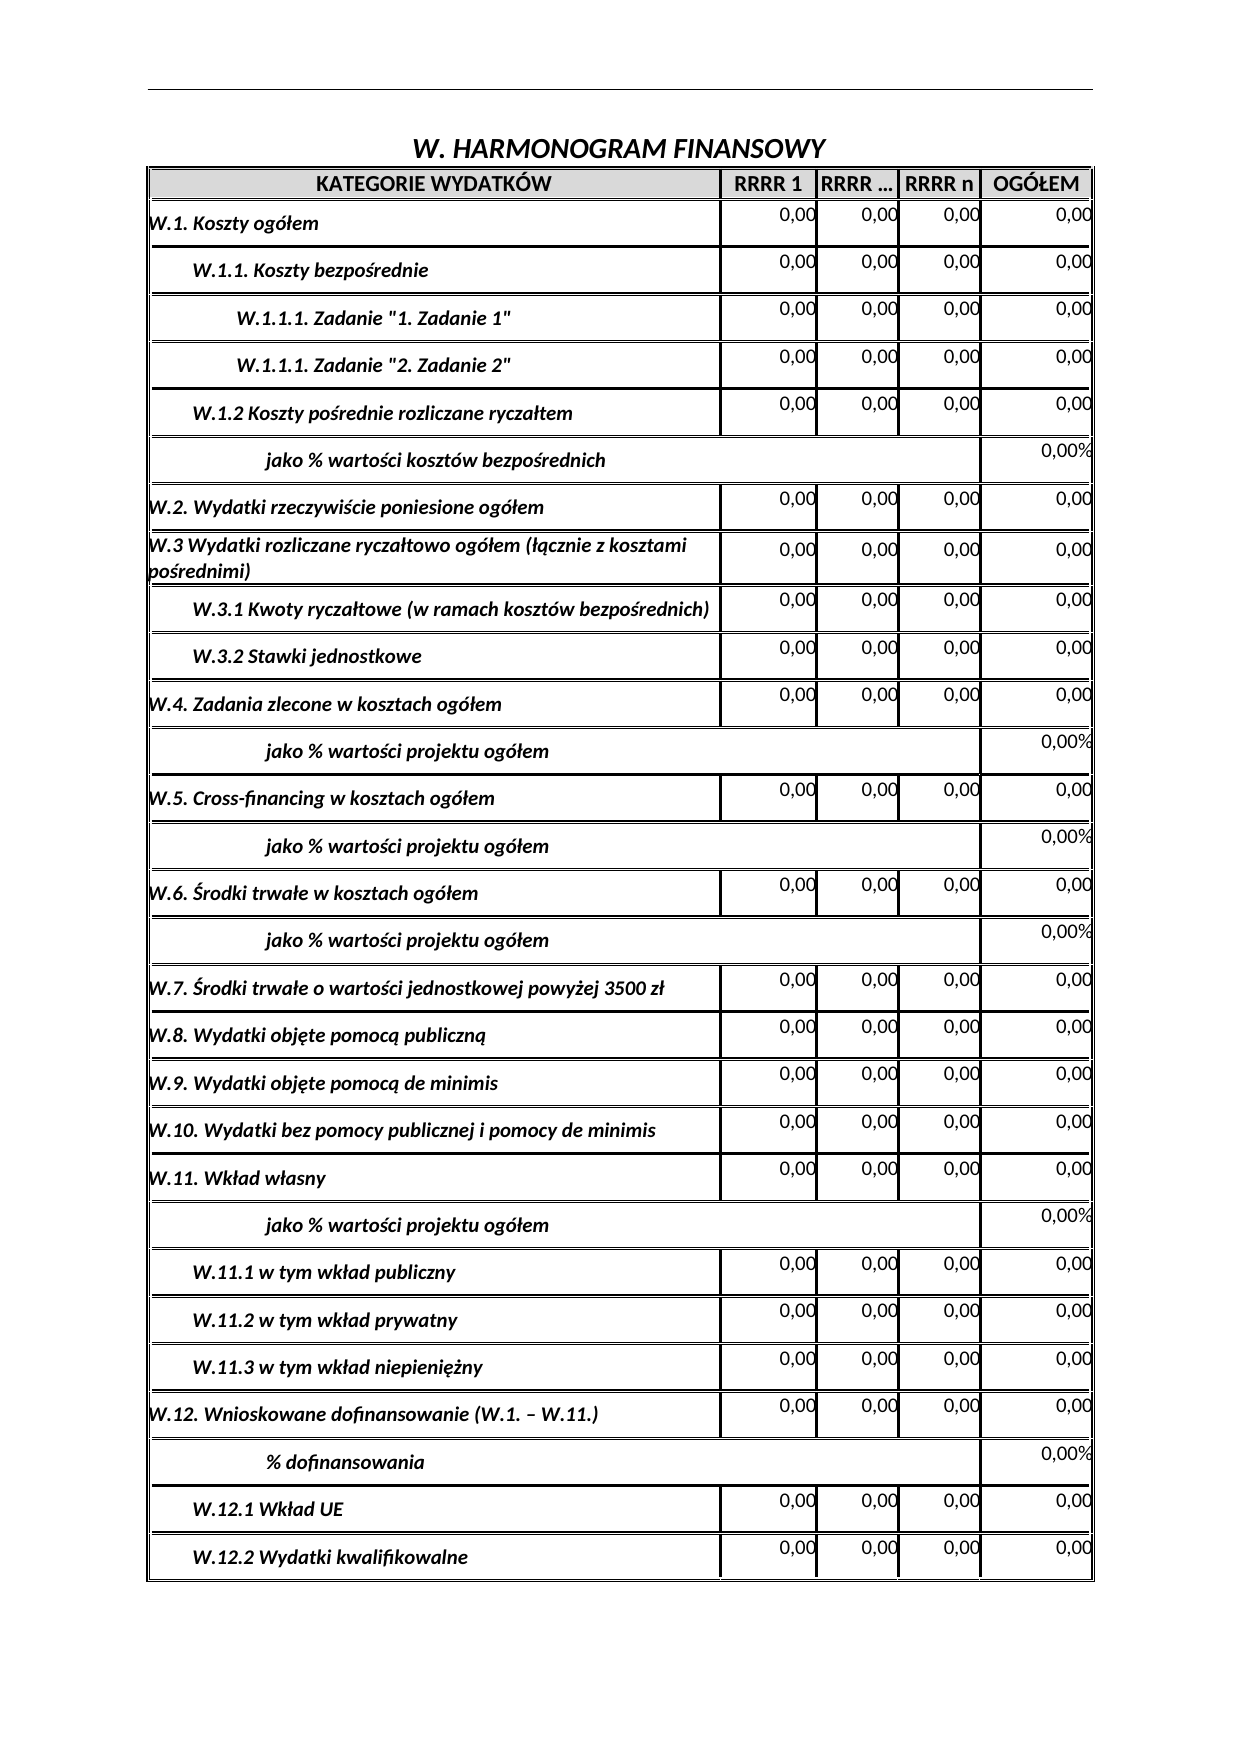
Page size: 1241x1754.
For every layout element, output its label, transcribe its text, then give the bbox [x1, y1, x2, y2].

table_cell W.1.1. Koszty bezpośrednie [150, 245, 719, 292]
table_cell 0,00 [900, 682, 979, 726]
table_cell 0,00 [900, 966, 979, 1010]
table_cell 0,00 [722, 682, 815, 726]
table_cell 0,00 [818, 587, 897, 631]
table_cell W.4. Zadania zlecone w kosztach ogółem [150, 678, 719, 726]
table_cell 0,00 [982, 245, 1091, 292]
table_cell RRRR … [818, 170, 897, 197]
table_cell 0,00 [722, 1013, 815, 1057]
table_cell 0,00 [982, 963, 1092, 1010]
table_cell 0,00 [722, 1393, 815, 1436]
table_cell 0,00 [818, 1155, 897, 1199]
table_cell jako % wartości projektu ogółem [148, 726, 980, 773]
table_cell 0,00 [900, 871, 979, 915]
table_cell 0,00 [980, 482, 1093, 529]
table_cell W.8. Wydatki objęte pomocą publiczną [150, 1010, 719, 1057]
table_cell 0,00% [982, 915, 1092, 962]
table_cell 0,00 [898, 1535, 980, 1579]
table_cell 0,00 [818, 634, 897, 678]
table_header W. HARMONOGRAM FINANSOWY [148, 131, 1093, 166]
table_cell W.3.2 Stawki jednostkowe [148, 631, 720, 678]
table_cell 0,00 [900, 1250, 979, 1294]
table_cell 0,00 [980, 631, 1093, 678]
table_cell W.2. Wydatki rzeczywiście poniesione ogółem [148, 482, 720, 529]
table_cell 0,00 [982, 529, 1092, 583]
table_cell 0,00 [816, 1535, 898, 1579]
table_cell W.12. Wnioskowane dofinansowanie (W.1. – W.11.) [150, 1389, 719, 1436]
table_cell 0,00 [818, 296, 897, 340]
table_cell 0,00 [982, 1010, 1091, 1057]
table_cell OGÓŁEM [982, 166, 1093, 197]
table_cell 0,00 [982, 387, 1091, 434]
table_cell 0,00 [900, 1061, 979, 1105]
table_cell 0,00 [722, 1108, 815, 1152]
table_cell 0,00 [818, 1108, 897, 1152]
table_cell W.7. Środki trwałe o wartości jednostkowej powyżej 3500 zł [150, 963, 719, 1010]
table_cell 0,00 [900, 390, 979, 434]
table_cell 0,00 [900, 201, 979, 245]
table_cell W.11. Wkład własny [150, 1152, 719, 1199]
table_cell 0,00 [818, 682, 897, 726]
table_cell 0,00 [900, 485, 979, 529]
table_cell W.5. Cross-financing w kosztach ogółem [148, 773, 719, 820]
table_cell 0,00 [980, 868, 1093, 915]
table_cell W.9. Wydatki objęte pomocą de minimis [150, 1057, 719, 1105]
table_cell 0,00 [900, 634, 979, 678]
table_cell 0,00 [722, 1061, 815, 1105]
table_cell 0,00 [818, 1393, 897, 1436]
table_cell W.1.2 Koszty pośrednie rozliczane ryczałtem [150, 387, 719, 434]
table_cell 0,00 [818, 390, 897, 434]
table_cell 0,00 [980, 1105, 1093, 1152]
table_cell 0,00% [982, 1200, 1092, 1247]
table_cell 0,00 [818, 485, 897, 529]
table_cell 0,00 [982, 292, 1092, 340]
table_cell 0,00 [818, 871, 897, 915]
table_cell W.11.1 w tym wkład publiczny [148, 1247, 720, 1294]
table_cell 0,00 [900, 248, 979, 292]
table_cell 0,00 [720, 1535, 816, 1579]
table_cell 0,00 [722, 1298, 815, 1342]
table_cell 0,00 [900, 776, 979, 820]
table_cell 0,00 [818, 1345, 897, 1389]
table_cell 0,00 [818, 776, 897, 820]
table_cell 0,00 [900, 1108, 979, 1152]
table_cell W.12.2 Wydatki kwalifikowalne [150, 1531, 720, 1579]
table_cell 0,00 [722, 201, 815, 245]
table_cell 0,00 [722, 1250, 815, 1294]
table_cell 0,00 [722, 871, 815, 915]
table_cell 0,00 [982, 583, 1092, 631]
table_cell jako % wartości kosztów bezpośrednich [150, 435, 979, 482]
table_cell 0,00 [722, 343, 815, 387]
table_cell 0,00 [900, 296, 979, 340]
table_cell 0,00 [722, 634, 815, 678]
table_cell 0,00 [980, 1531, 1092, 1579]
table_cell W.1.1.1. Zadanie "1. Zadanie 1" [150, 292, 719, 340]
table_cell 0,00 [722, 1155, 815, 1199]
table_cell W.1.1.1. Zadanie "2. Zadanie 2" [148, 340, 720, 387]
table_cell 0,00 [982, 1389, 1092, 1436]
table_cell 0,00% [982, 1436, 1092, 1484]
table_cell 0,00 [980, 1247, 1093, 1294]
table_cell W.3 Wydatki rozliczane ryczałtowo ogółem (łącznie z kosztami pośrednimi) [150, 529, 719, 583]
table_cell 0,00 [982, 1294, 1092, 1342]
table_cell W.11.3 w tym wkład niepieniężny [148, 1342, 720, 1389]
table_cell 0,00 [722, 296, 815, 340]
table_cell 0,00 [900, 1345, 979, 1389]
table_cell 0,00 [818, 201, 897, 245]
table_cell 0,00 [722, 587, 815, 631]
table_cell 0,00% [982, 435, 1092, 482]
table_cell 0,00 [818, 966, 897, 1010]
table_cell 0,00 [900, 587, 979, 631]
table_cell 0,00 [818, 1061, 897, 1105]
table_cell 0,00 [722, 776, 815, 820]
table_cell 0,00 [818, 1013, 897, 1057]
table_cell % dofinansowania [150, 1436, 979, 1484]
table_cell W.1. Koszty ogółem [150, 198, 719, 245]
table_cell 0,00 [900, 1013, 979, 1057]
table_cell 0,00 [818, 343, 897, 387]
table_cell 0,00 [900, 533, 979, 583]
table_cell 0,00 [818, 1487, 897, 1531]
table_cell 0,00 [722, 966, 815, 1010]
table_cell 0,00 [980, 1342, 1093, 1389]
table_cell 0,00 [818, 1298, 897, 1342]
table_cell jako % wartości projektu ogółem [150, 820, 979, 868]
table_cell 0,00 [900, 343, 979, 387]
table_cell 0,00 [900, 1155, 979, 1199]
table_cell jako % wartości projektu ogółem [150, 1200, 979, 1247]
table_cell 0,00 [722, 1345, 815, 1389]
table_cell 0,00 [722, 390, 815, 434]
table_cell 0,00% [982, 820, 1092, 868]
table_cell 0,00 [722, 533, 815, 583]
table_cell 0,00 [900, 1487, 979, 1531]
table_cell 0,00 [982, 1057, 1092, 1105]
table_cell W.10. Wydatki bez pomocy publicznej i pomocy de minimis [148, 1105, 720, 1152]
table_cell 0,00 [900, 1393, 979, 1436]
table_cell 0,00 [818, 248, 897, 292]
table_cell KATEGORIE WYDATKÓW [150, 168, 719, 197]
table_cell 0,00 [980, 340, 1093, 387]
table_cell 0,00 [900, 1298, 979, 1342]
table_cell 0,00 [982, 198, 1092, 245]
table_cell W.11.2 w tym wkład prywatny [150, 1294, 719, 1342]
table_cell W.3.1 Kwoty ryczałtowe (w ramach kosztów bezpośrednich) [150, 583, 719, 631]
table_cell 0,00 [722, 485, 815, 529]
table_cell 0,00 [722, 1487, 815, 1531]
table_cell 0,00 [982, 1484, 1091, 1531]
table_cell 0,00 [818, 1250, 897, 1294]
table_cell 0,00 [722, 248, 815, 292]
table_cell 0,00 [982, 773, 1093, 820]
table_cell 0,00% [980, 726, 1093, 773]
table_cell 0,00 [982, 1152, 1091, 1199]
table_cell 0,00 [982, 678, 1092, 726]
table_cell RRRR n [900, 170, 979, 197]
table_cell 0,00 [818, 533, 897, 583]
table_cell jako % wartości projektu ogółem [150, 915, 979, 962]
table_cell W.12.1 Wkład UE [150, 1484, 719, 1531]
table_cell RRRR 1 [722, 170, 815, 197]
table_cell W.6. Środki trwałe w kosztach ogółem [148, 868, 720, 915]
